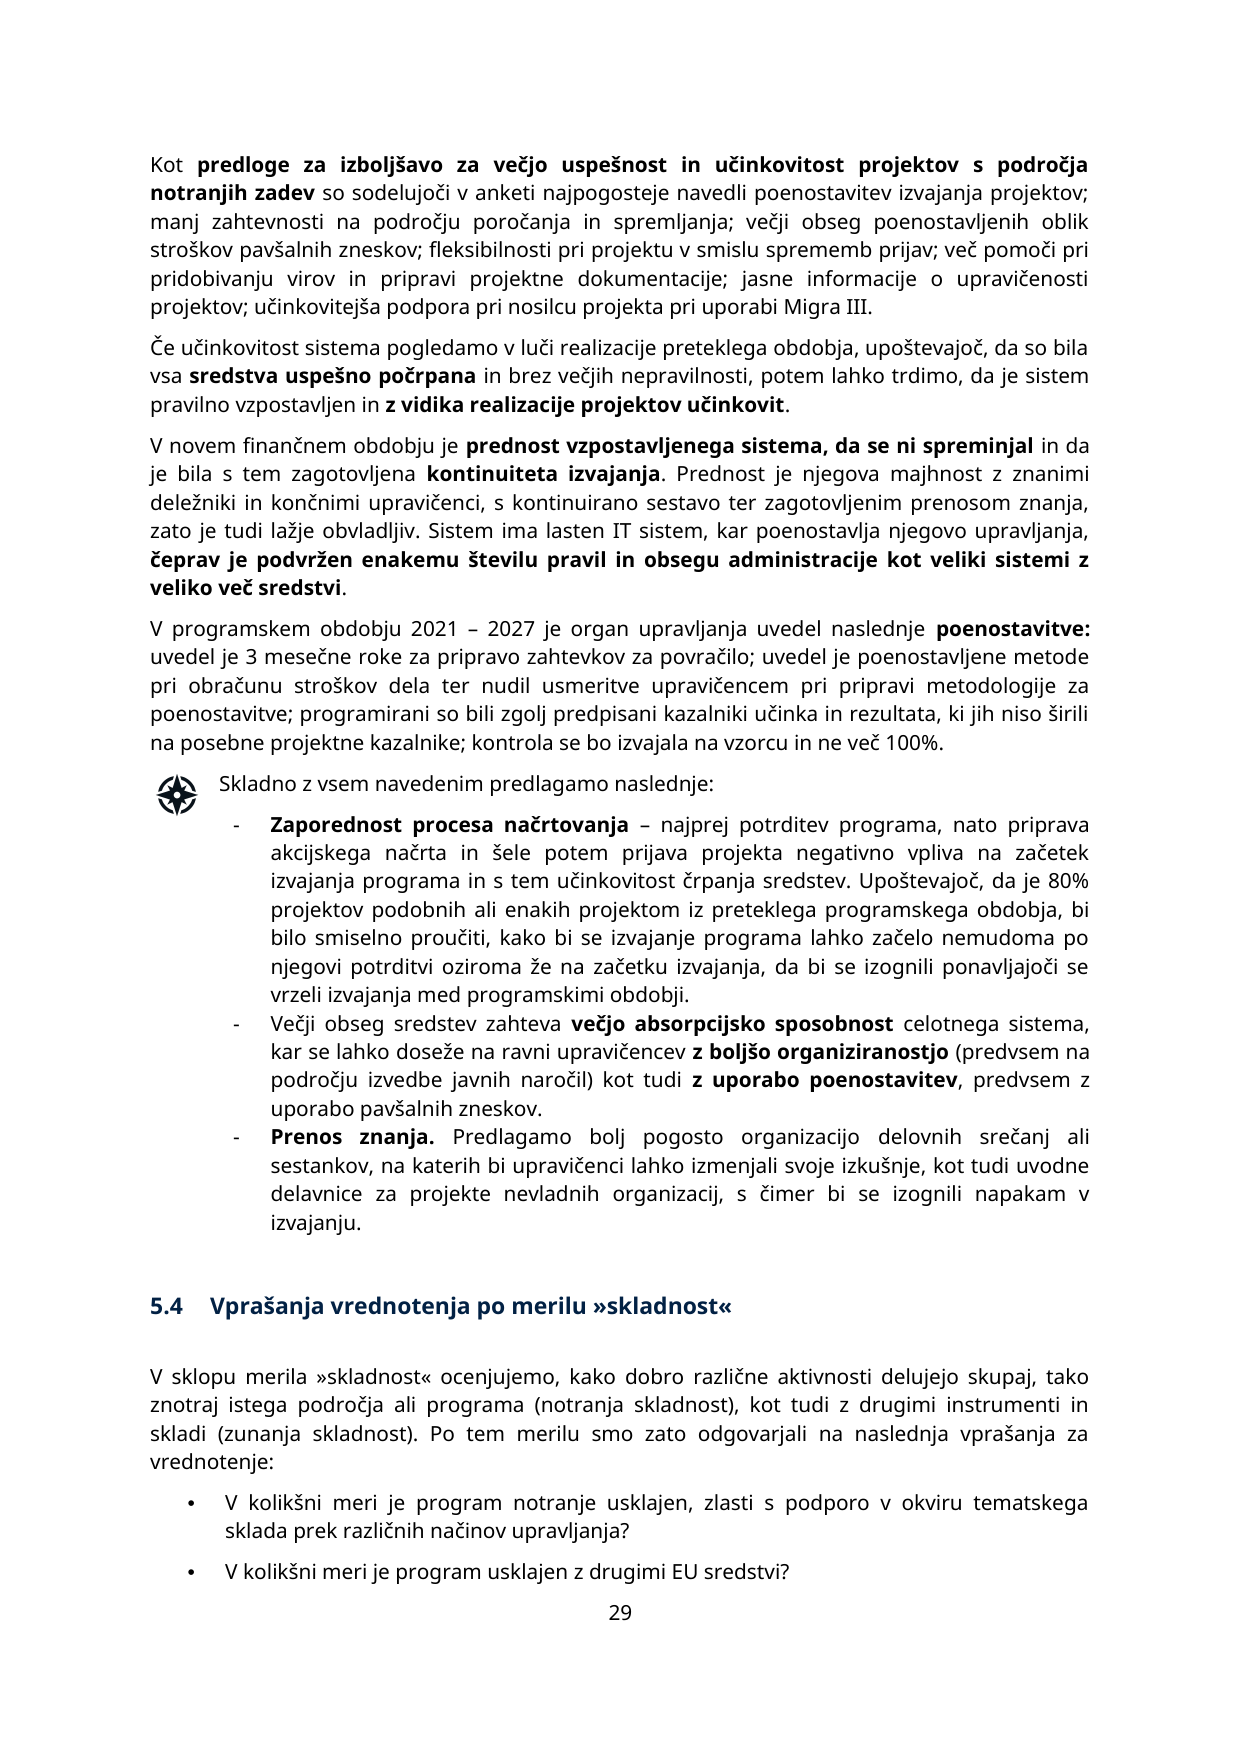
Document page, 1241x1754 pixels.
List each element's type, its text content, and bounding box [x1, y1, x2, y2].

list Večji obseg sredstev zahteva večjo absorpcijsko sposobnost celotnega sistema, kar se lahko doseže na ravni upravičencev z boljšo organiziranostjo (predvsem na področju izvedbe javnih naročil) kot tudi z uporabo poenostavitev, predvsem z uporabo pavšalnih zneskov. [233, 1009, 1090, 1122]
text Skladno z vsem navedenim predlagamo naslednje: [189, 769, 1090, 797]
text V programskem obdobju 2021 – 2027 je organ upravljanja uvedel naslednje poenostavitve: uvedel je 3 mesečne roke za pripravo zahtevkov za povračilo; uvedel je poenostavljene metode pri obračunu stroškov dela ter nudil usmeritve upravičencem pri pripravi metodologije za poenostavitve; programirani so bili zgolj predpisani kazalniki učinka in rezultata, ki jih niso širili na posebne projektne kazalnike; kontrola se bo izvajala na vzorcu in ne več 100%. [150, 614, 1090, 756]
list V kolikšni meri je program usklajen z drugimi EU sredstvi? [187, 1557, 1090, 1586]
picture [153, 768, 201, 819]
text Kot predloge za izboljšavo za večjo uspešnost in učinkovitost projektov s področja notranjih zadev so sodelujoči v anketi najpogosteje navedli poenostavitev izvajanja projektov; manj zahtevnosti na področju poročanja in spremljanja; večji obseg poenostavljenih oblik stroškov pavšalnih zneskov; fleksibilnosti pri projektu v smislu sprememb prijav; več pomoči pri pridobivanju virov in pripravi projektne dokumentacije; jasne informacije o upravičenosti projektov; učinkovitejša podpora pri nosilcu projekta pri uporabi Migra III. [150, 150, 1090, 321]
text V sklopu merila »skladnost« ocenjujemo, kako dobro različne aktivnosti delujejo skupaj, tako znotraj istega področja ali programa (notranja skladnost), kot tudi z drugimi instrumenti in skladi (zunanja skladnost). Po tem merilu smo zato odgovarjali na naslednja vprašanja za vrednotenje: [150, 1362, 1090, 1476]
text V novem finančnem obdobju je prednost vzpostavljenega sistema, da se ni spreminjal in da je bila s tem zagotovljena kontinuiteta izvajanja. Prednost je njegova majhnost z znanimi deležniki in končnimi upravičenci, s kontinuirano sestavo ter zagotovljenim prenosom znanja, zato je tudi lažje obvladljiv. Sistem ima lasten IT sistem, kar poenostavlja njegovo upravljanja, čeprav je podvržen enakemu številu pravil in obsegu administracije kot veliki sistemi z veliko več sredstvi. [150, 431, 1090, 602]
text Če učinkovitost sistema pogledamo v luči realizacije preteklega obdobja, upoštevajoč, da so bila vsa sredstva uspešno počrpana in brez večjih nepravilnosti, potem lahko trdimo, da je sistem pravilno vzpostavljen in z vidika realizacije projektov učinkovit. [150, 333, 1090, 418]
subtitle Vprašanja vrednotenja po merilu »skladnost« [150, 1290, 1090, 1321]
list V kolikšni meri je program notranje usklajen, zlasti s podporo v okviru tematskega sklada prek različnih načinov upravljanja? [187, 1488, 1090, 1545]
list Prenos znanja. Predlagamo bolj pogosto organizacijo delovnih srečanj ali sestankov, na katerih bi upravičenci lahko izmenjali svoje izkušnje, kot tudi uvodne delavnice za projekte nevladnih organizacij, s čimer bi se izognili napakam v izvajanju. [233, 1122, 1090, 1236]
list Zaporednost procesa načrtovanja – najprej potrditev programa, nato priprava akcijskega načrta in šele potem prijava projekta negativno vpliva na začetek izvajanja programa in s tem učinkovitost črpanja sredstev. Upoštevajoč, da je 80% projektov podobnih ali enakih projektom iz preteklega programskega obdobja, bi bilo smiselno proučiti, kako bi se izvajanje programa lahko začelo nemudoma po njegovi potrditvi oziroma že na začetku izvajanja, da bi se izognili ponavljajoči se vrzeli izvajanja med programskimi obdobji. [233, 810, 1090, 1009]
